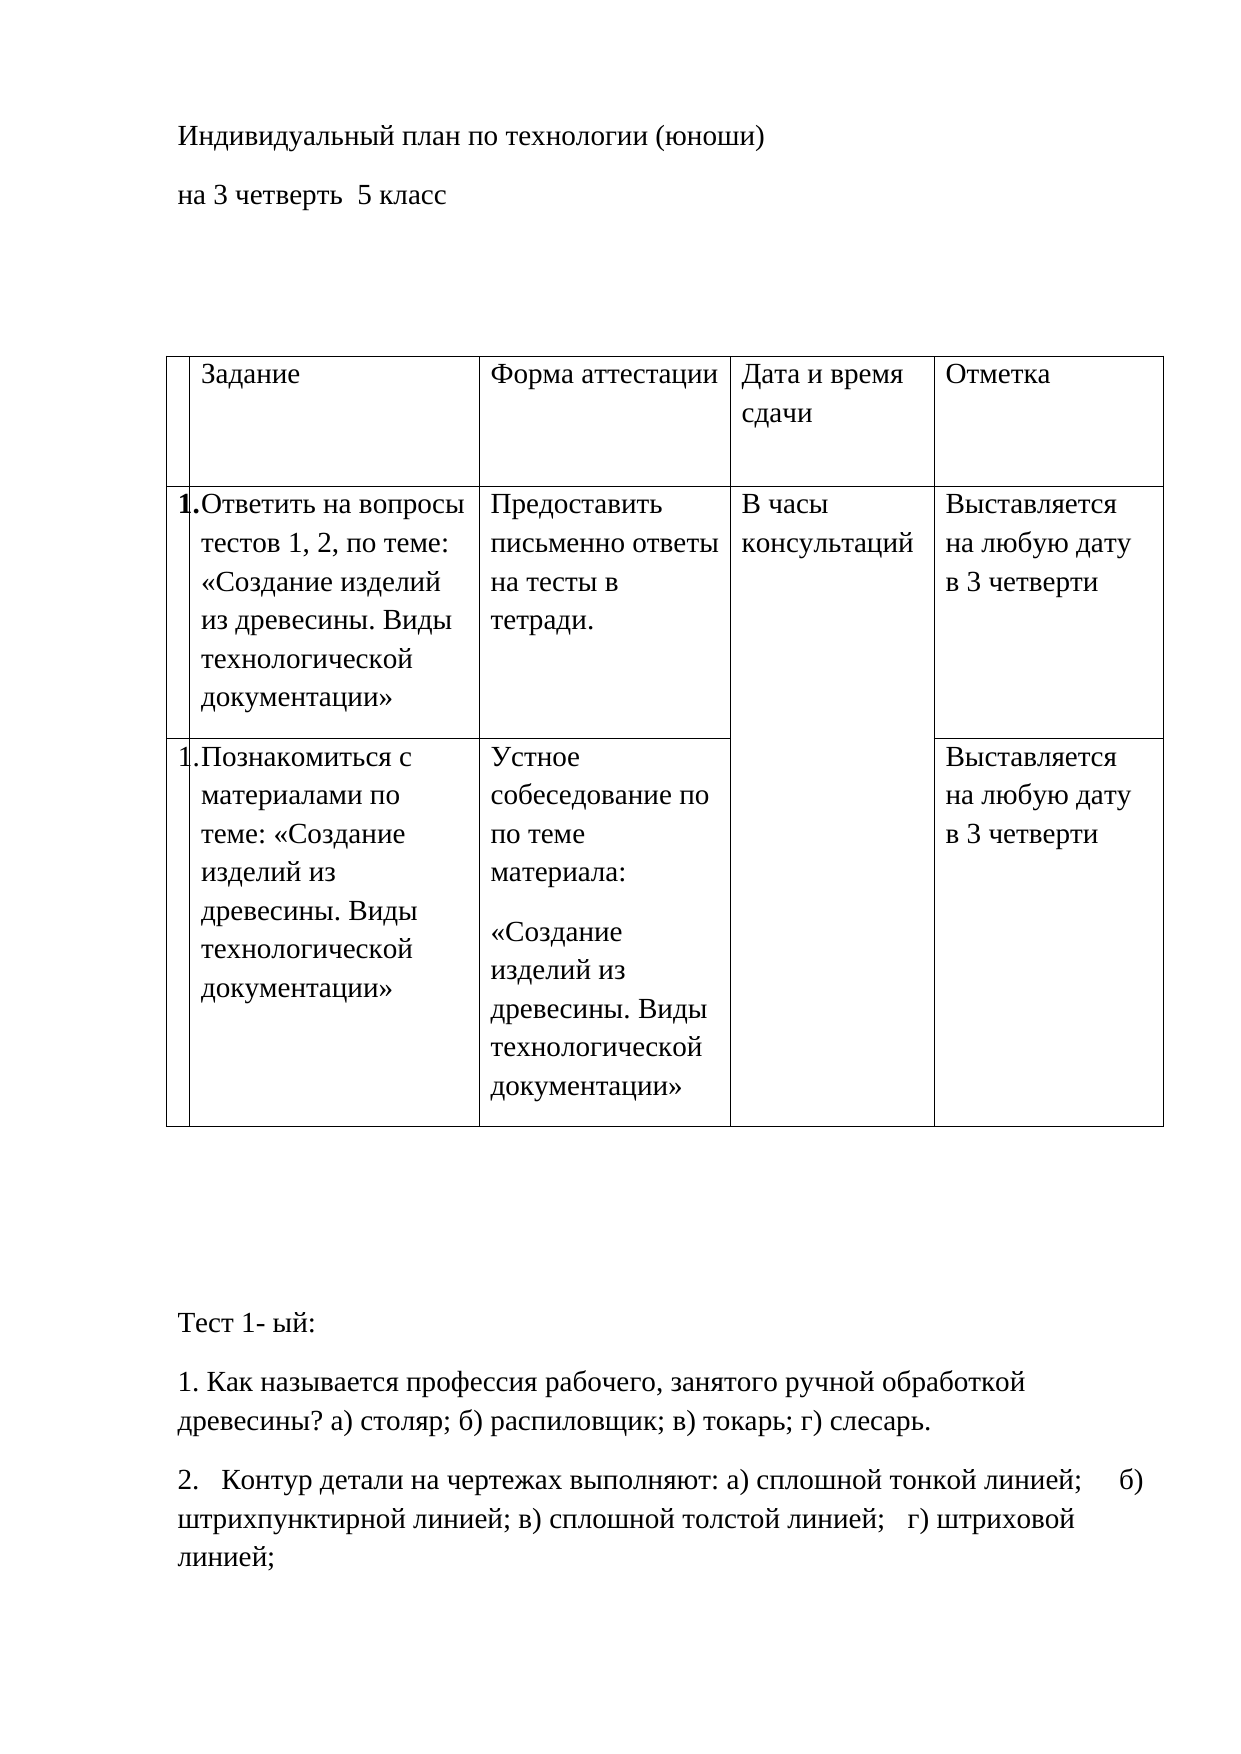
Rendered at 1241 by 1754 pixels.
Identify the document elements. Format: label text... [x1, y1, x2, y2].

table_cell В часы консультаций [731, 487, 934, 1126]
text Индивидуальный план по технологии (юноши) [177, 118, 1152, 152]
table_cell Выставляется на любую дату в 3 четверти [935, 487, 1163, 738]
text Тест 1- ый: [177, 1305, 1152, 1339]
text на 3 четверть 5 класс [177, 177, 1152, 211]
table_cell Ответить на вопросы тестов 1, 2, по теме: «Создание изделий из древесины. Виды технологической документации» [190, 487, 479, 738]
text 1. Как называется профессия рабочего, занятого ручной обработкой древесины? а) столяр; б) распиловщик; в) токарь; г) слесарь. [177, 1364, 1152, 1437]
table_cell [167, 487, 189, 738]
text 2. Контур детали на чертежах выполняют: а) сплошной тонкой линией; б) штрихпунктирной линией; в) сплошной толстой линией; г) штриховой линией; [177, 1462, 1152, 1573]
table_header Задание [190, 357, 479, 486]
table_cell Предоставить письменно ответы на тесты в тетради. [480, 487, 730, 738]
table_cell [167, 739, 189, 1126]
table_header Форма аттестации [480, 357, 730, 486]
table_cell Выставляется на любую дату в 3 четверти [935, 739, 1163, 1126]
table_header Дата и время сдачи [731, 357, 934, 486]
table_cell Познакомиться с материалами по теме: «Создание изделий из древесины. Виды технологической документации» [190, 739, 479, 1126]
table_cell Устное собеседование по по теме материала: «Создание изделий из древесины. Виды технологической документации» [480, 739, 730, 1126]
table_header Отметка [935, 357, 1163, 486]
table_header [167, 357, 189, 486]
